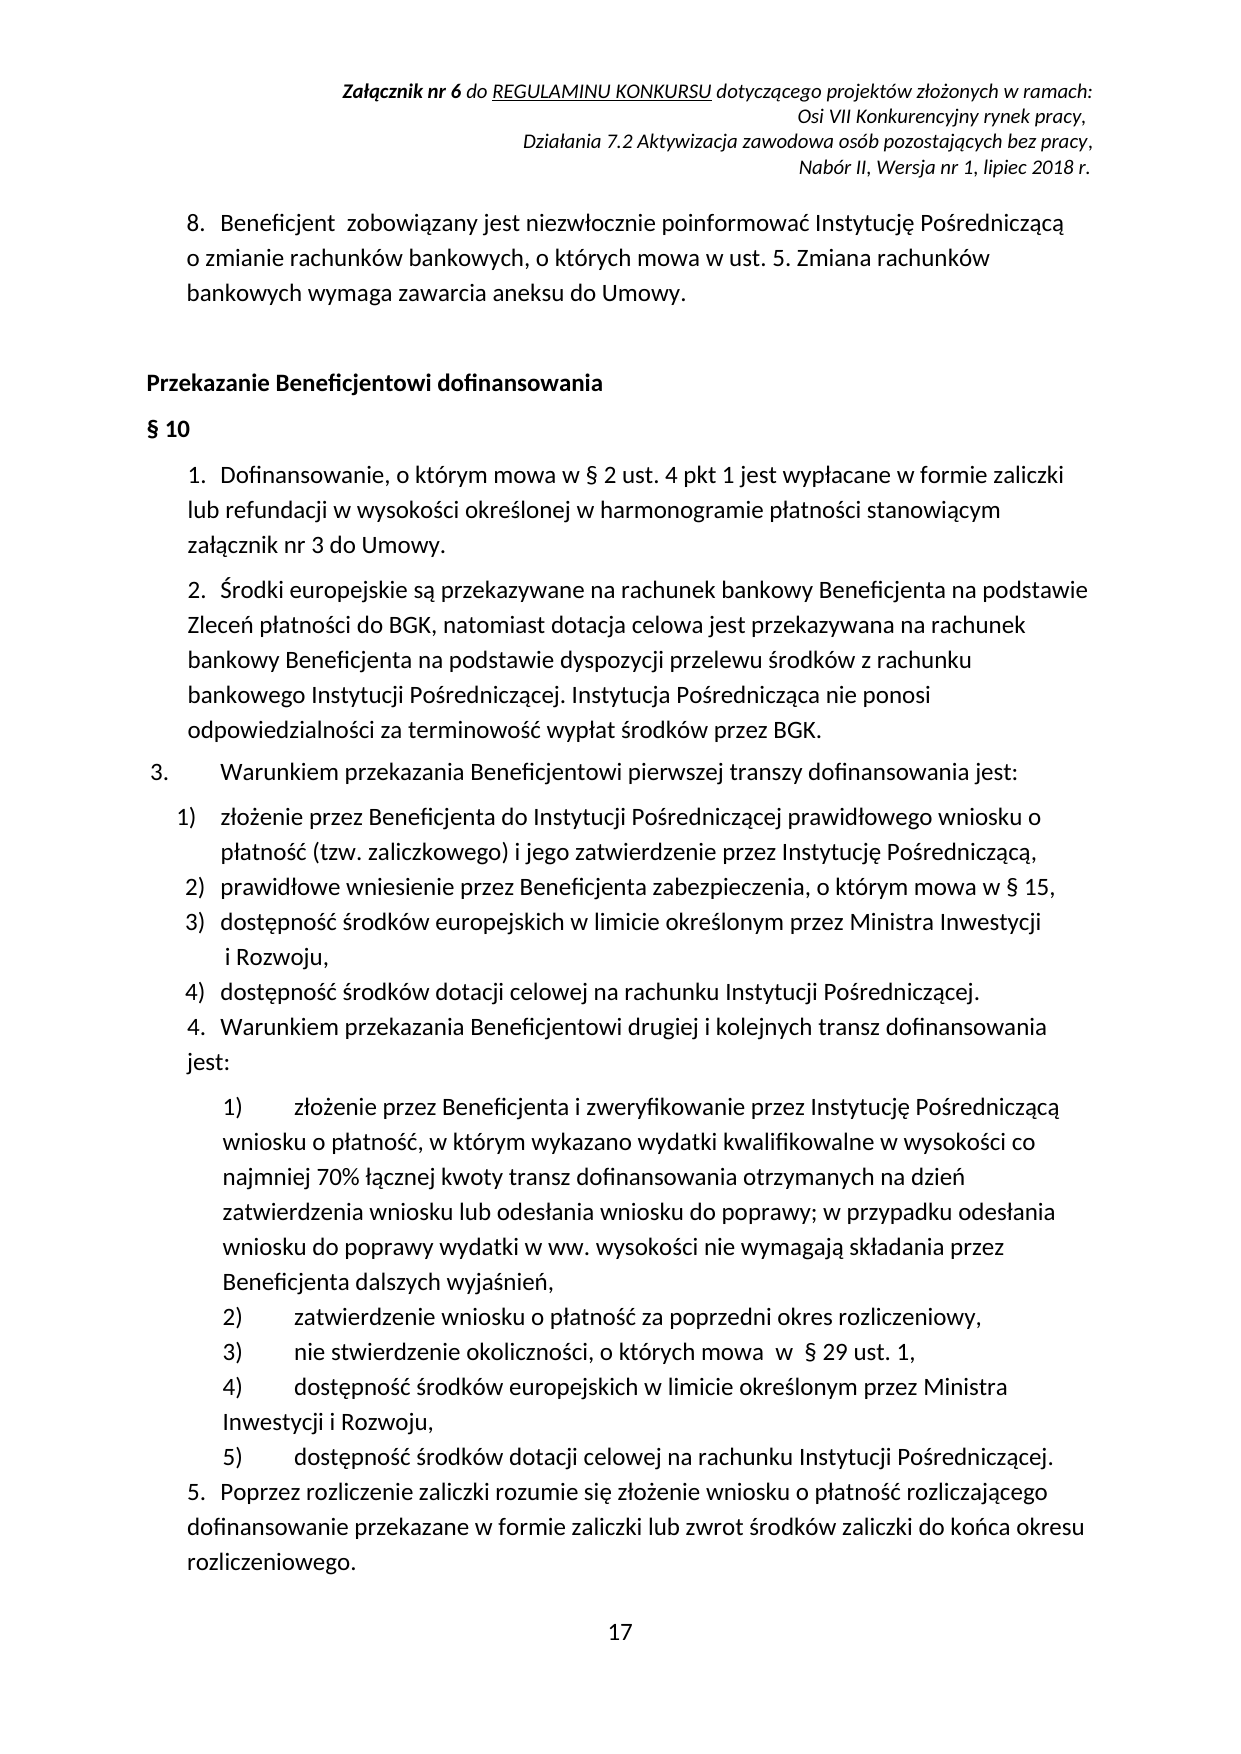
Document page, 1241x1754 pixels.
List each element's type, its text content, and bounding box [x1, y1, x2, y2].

list nie stwierdzenie okoliczności, o których mowa w § 29 ust. 1, [222, 1336, 1093, 1367]
list prawidłowe wniesienie przez Beneficjenta zabezpieczenia, o którym mowa w § 15, [185, 871, 1091, 901]
list złożenie przez Beneficjenta i zweryfikowanie przez Instytucję Pośredniczącą wniosku o płatność, w którym wykazano wydatki kwalifikowalne w wysokości co najmniej 70% łącznej kwoty transz dofinansowania otrzymanych na dzień zatwierdzenia wniosku lub odesłania wniosku do poprawy; w przypadku odesłania wniosku do poprawy wydatki w ww. wysokości nie wymagają składania przez Beneficjenta dalszych wyjaśnień, [222, 1091, 1093, 1297]
list dostępność środków dotacji celowej na rachunku Instytucji Pośredniczącej. [185, 976, 1091, 1006]
list Warunkiem przekazania Beneficjentowi drugiej i kolejnych transz dofinansowania jest: [187, 1011, 1093, 1076]
list Beneficjent zobowiązany jest niezwłocznie poinformować Instytucję Pośredniczącą o zmianie rachunków bankowych, o których mowa w ust. 5. Zmiana rachunków bankowych wymaga zawarcia aneksu do Umowy. [186, 208, 1093, 308]
list zatwierdzenie wniosku o płatność za poprzedni okres rozliczeniowy, [222, 1301, 1093, 1332]
list dostępność środków dotacji celowej na rachunku Instytucji Pośredniczącej. [222, 1441, 1093, 1472]
list Środki europejskie są przekazywane na rachunek bankowy Beneficjenta na podstawie Zleceń płatności do BGK, natomiast dotacja celowa jest przekazywana na rachunek bankowy Beneficjenta na podstawie dyspozycji przelewu środków z rachunku bankowego Instytucji Pośredniczącej. Instytucja Pośrednicząca nie ponosi odpowiedzialności za terminowość wypłat środków przez BGK. [187, 574, 1093, 745]
list dostępność środków europejskich w limicie określonym przez Ministra Inwestycji i Rozwoju, [185, 906, 1091, 971]
list Poprzez rozliczenie zaliczki rozumie się złożenie wniosku o płatność rozliczającego dofinansowanie przekazane w formie zaliczki lub zwrot środków zaliczki do końca okresu rozliczeniowego. [187, 1476, 1093, 1577]
text Przekazanie Beneficjentowi dofinansowania [146, 367, 1095, 398]
list Warunkiem przekazania Beneficjentowi pierwszej transzy dofinansowania jest: [146, 756, 1093, 786]
list złożenie przez Beneficjenta do Instytucji Pośredniczącej prawidłowego wniosku o płatność (tzw. zaliczkowego) i jego zatwierdzenie przez Instytucję Pośredniczącą, [176, 801, 1091, 866]
text § 10 [146, 413, 1095, 444]
list Dofinansowanie, o którym mowa w § 2 ust. 4 pkt 1 jest wypłacane w formie zaliczki lub refundacji w wysokości określonej w harmonogramie płatności stanowiącym załącznik nr 3 do Umowy. [187, 459, 1093, 560]
list dostępność środków europejskich w limicie określonym przez Ministra Inwestycji i Rozwoju, [222, 1371, 1093, 1437]
